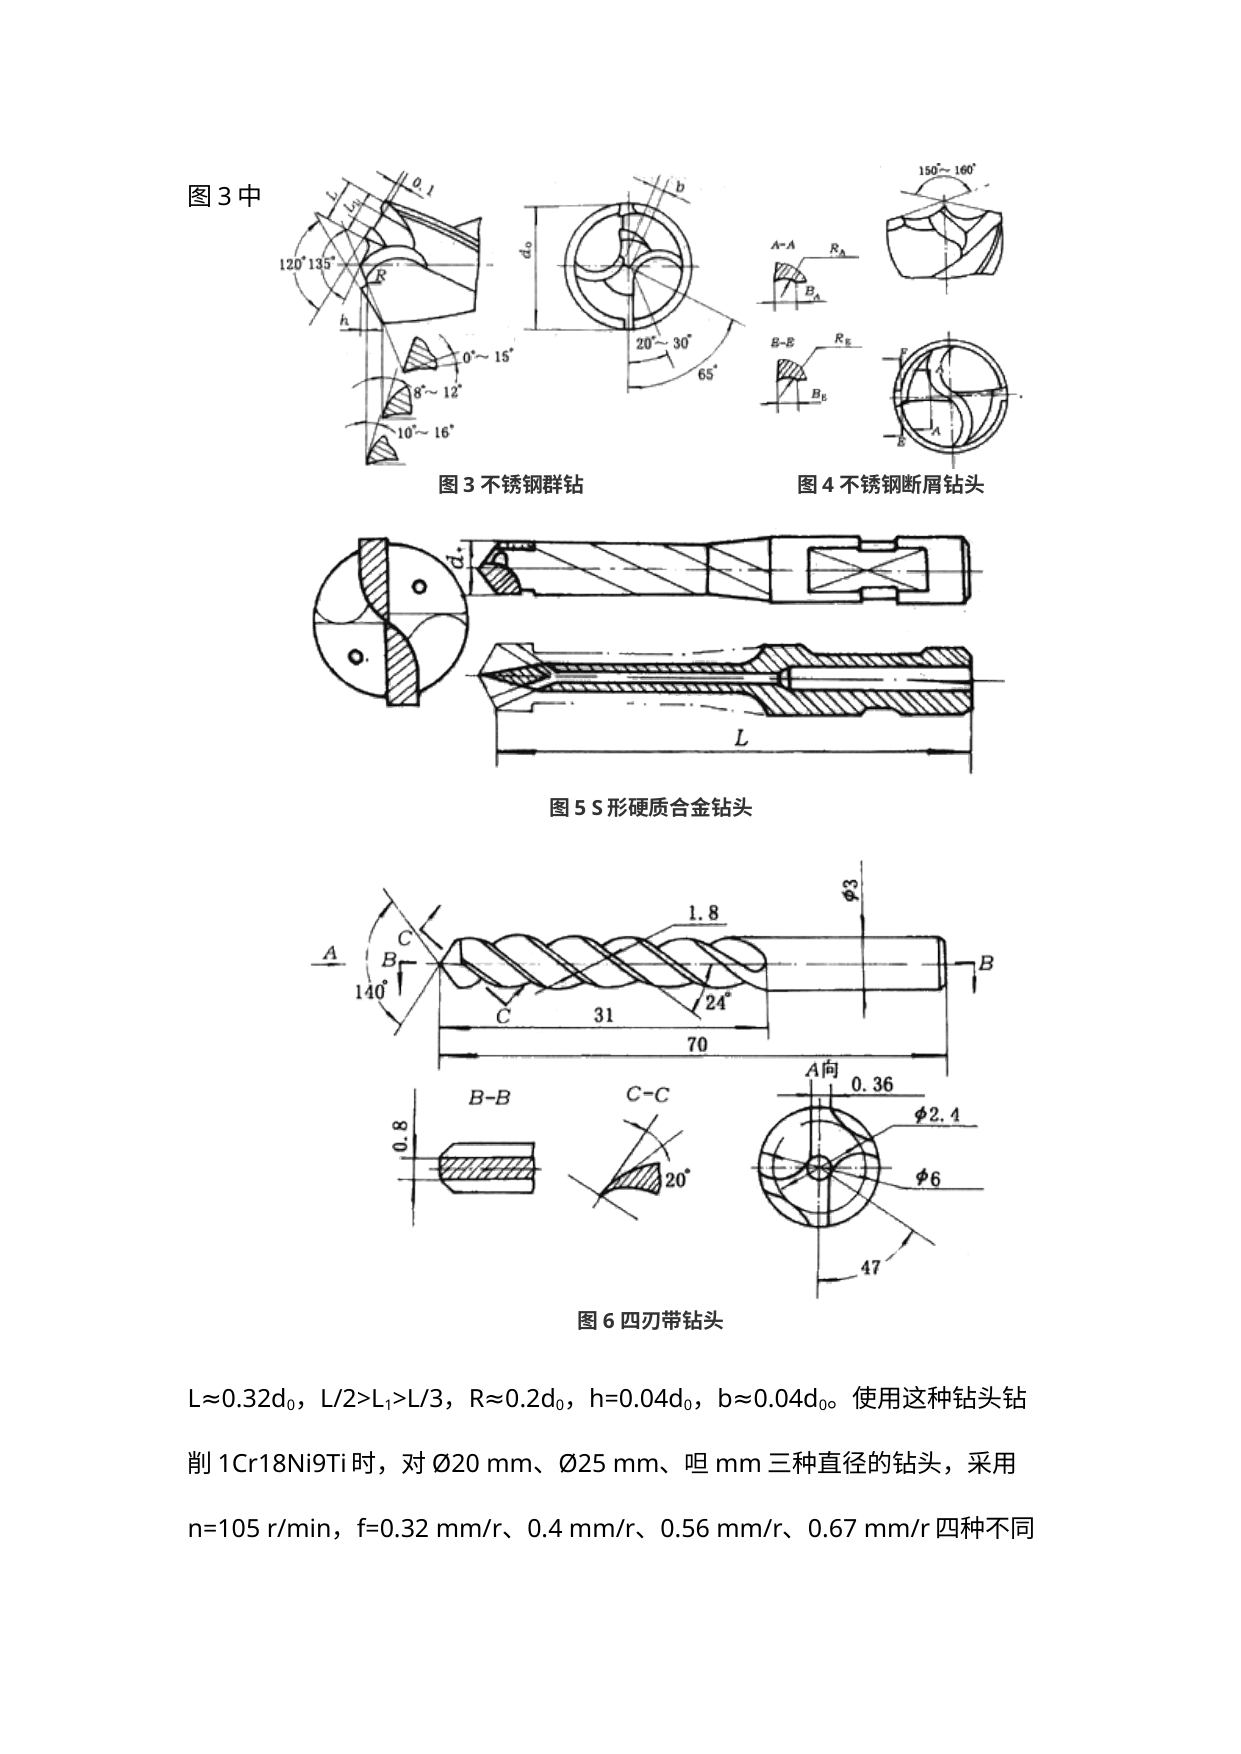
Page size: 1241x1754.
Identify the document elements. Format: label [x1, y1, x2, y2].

picture [276, 163, 746, 469]
picture [300, 836, 1002, 1304]
picture [297, 514, 1005, 791]
picture [756, 163, 1026, 469]
table_header [188, 162, 1035, 1559]
